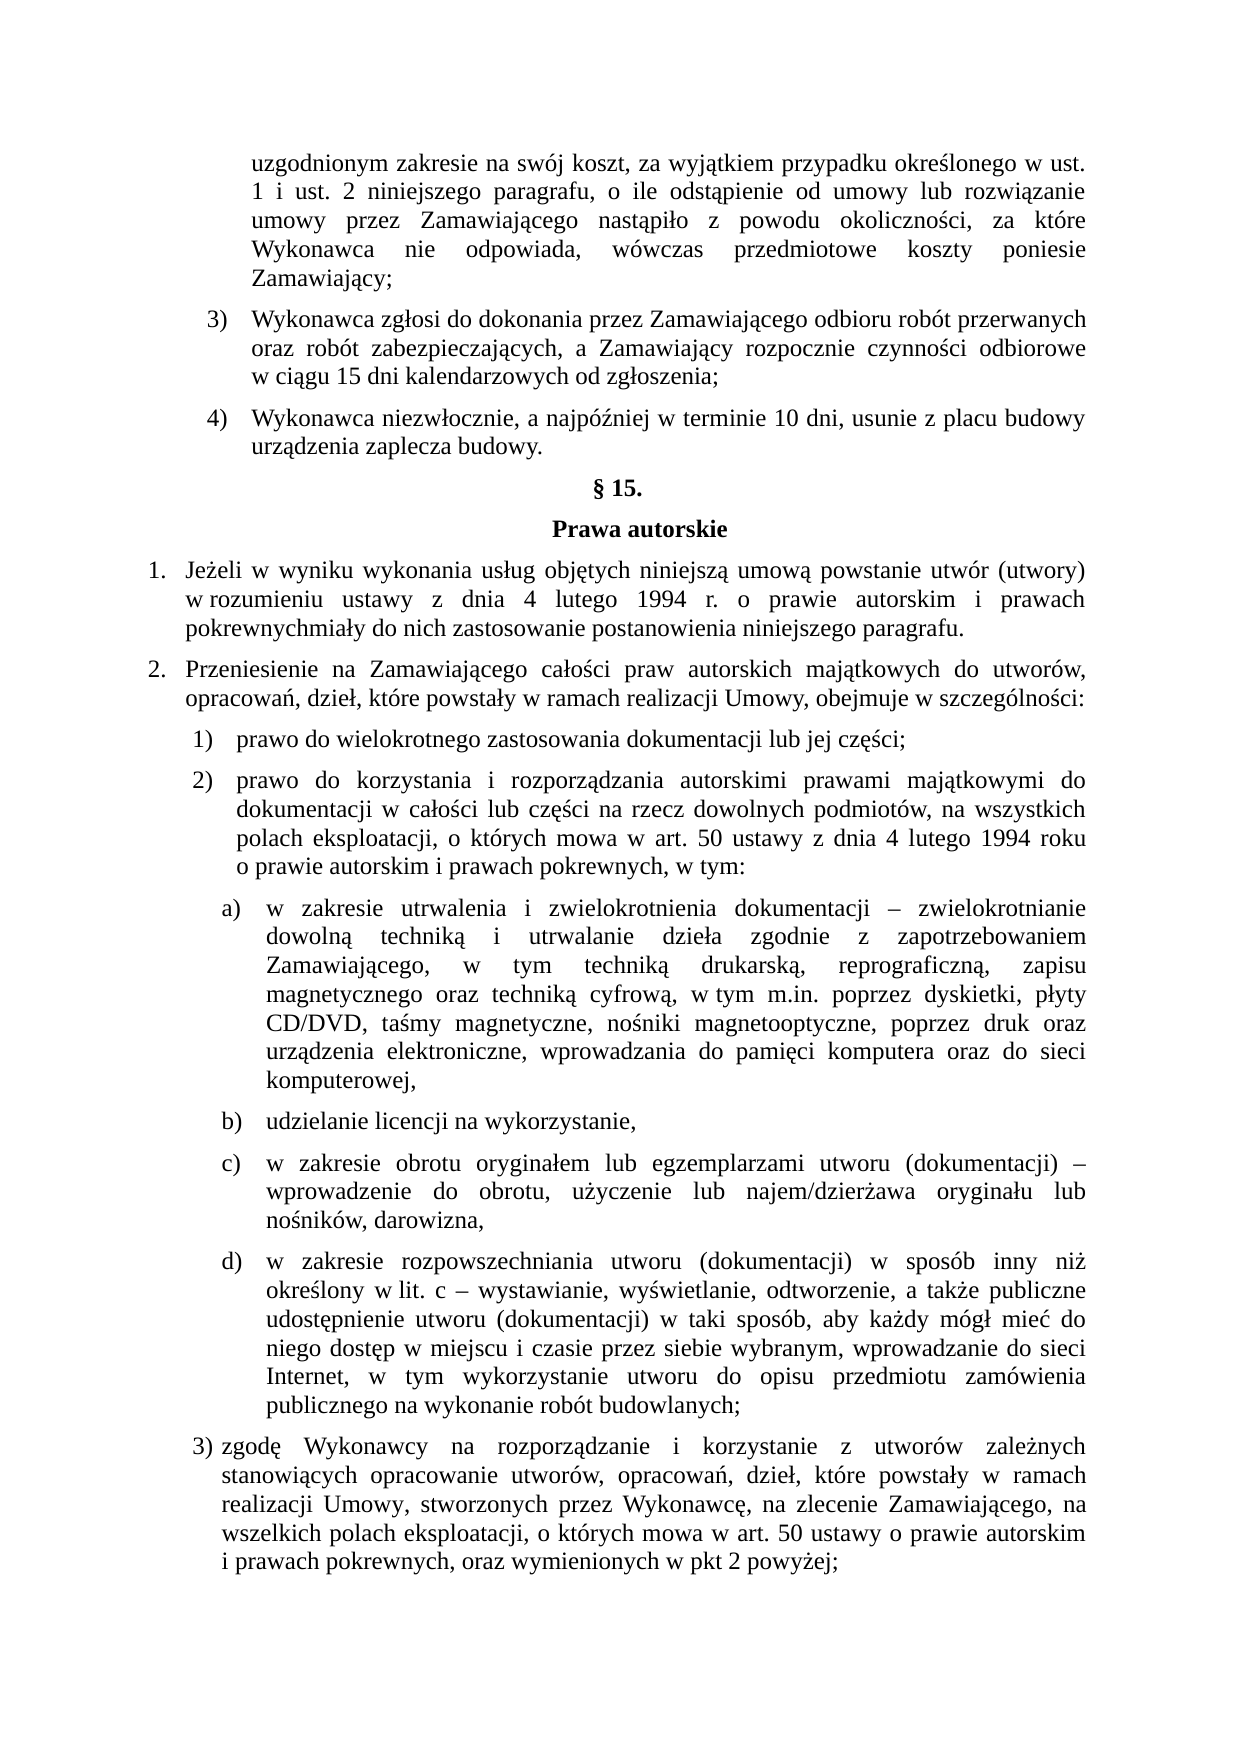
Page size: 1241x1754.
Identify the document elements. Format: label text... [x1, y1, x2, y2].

list w zakresie obrotu oryginałem lub egzemplarzami utworu (dokumentacji) – wprowadzenie do obrotu, użyczenie lub najem/dzierżawa oryginału lub nośników, darowizna, [221, 1148, 1087, 1234]
list zgodę Wykonawcy na rozporządzanie i korzystanie z utworów zależnych stanowiących opracowanie utworów, opracowań, dzieł, które powstały w ramach realizacji Umowy, stworzonych przez Wykonawcę, na zlecenie Zamawiającego, na wszelkich polach eksploatacji, o których mowa w art. 50 ustawy o prawie autorskim i prawach pokrewnych, oraz wymienionych w pkt 2 powyżej; [192, 1431, 1087, 1575]
list Przeniesienie na Zamawiającego całości praw autorskich majątkowych do utworów, opracowań, dzieł, które powstały w ramach realizacji Umowy, obejmuje w szczególności: [148, 654, 1087, 711]
list Wykonawca zgłosi do dokonania przez Zamawiającego odbioru robót przerwanych oraz robót zabezpieczających, a Zamawiający rozpocznie czynności odbiorowe w ciągu 15 dni kalendarzowych od zgłoszenia; [207, 304, 1087, 390]
text § 15. [148, 473, 1087, 501]
text Prawa autorskie [193, 514, 1087, 543]
list w zakresie utrwalenia i zwielokrotnienia dokumentacji – zwielokrotnianie dowolną techniką i utrwalanie dzieła zgodnie z zapotrzebowaniem Zamawiającego, w tym techniką drukarską, reprograficzną, zapisu magnetycznego oraz techniką cyfrową, w tym m.in. poprzez dyskietki, płyty CD/DVD, taśmy magnetyczne, nośniki magnetooptyczne, poprzez druk oraz urządzenia elektroniczne, wprowadzania do pamięci komputera oraz do sieci komputerowej, [221, 893, 1087, 1094]
list udzielanie licencji na wykorzystanie, [221, 1106, 1087, 1135]
list prawo do wielokrotnego zastosowania dokumentacji lub jej części; [192, 724, 1087, 753]
list prawo do korzystania i rozporządzania autorskimi prawami majątkowymi do dokumentacji w całości lub części na rzecz dowolnych podmiotów, na wszystkich polach eksploatacji, o których mowa w art. 50 ustawy z dnia 4 lutego 1994 roku o prawie autorskim i prawach pokrewnych, w tym: [192, 765, 1087, 880]
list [207, 148, 1087, 291]
list Jeżeli w wyniku wykonania usług objętych niniejszą umową powstanie utwór (utwory) w rozumieniu ustawy z dnia 4 lutego 1994 r. o prawie autorskim i prawach pokrewnychmiały do nich zastosowanie postanowienia niniejszego paragrafu. [148, 555, 1087, 641]
list Wykonawca niezwłocznie, a najpóźniej w terminie 10 dni, usunie z placu budowy urządzenia zaplecza budowy. [207, 403, 1087, 460]
list w zakresie rozpowszechniania utworu (dokumentacji) w sposób inny niż określony w lit. c – wystawianie, wyświetlanie, odtworzenie, a także publiczne udostępnienie utworu (dokumentacji) w taki sposób, aby każdy mógł mieć do niego dostęp w miejscu i czasie przez siebie wybranym, wprowadzanie do sieci Internet, w tym wykorzystanie utworu do opisu przedmiotu zamówienia publicznego na wykonanie robót budowlanych; [221, 1246, 1087, 1419]
